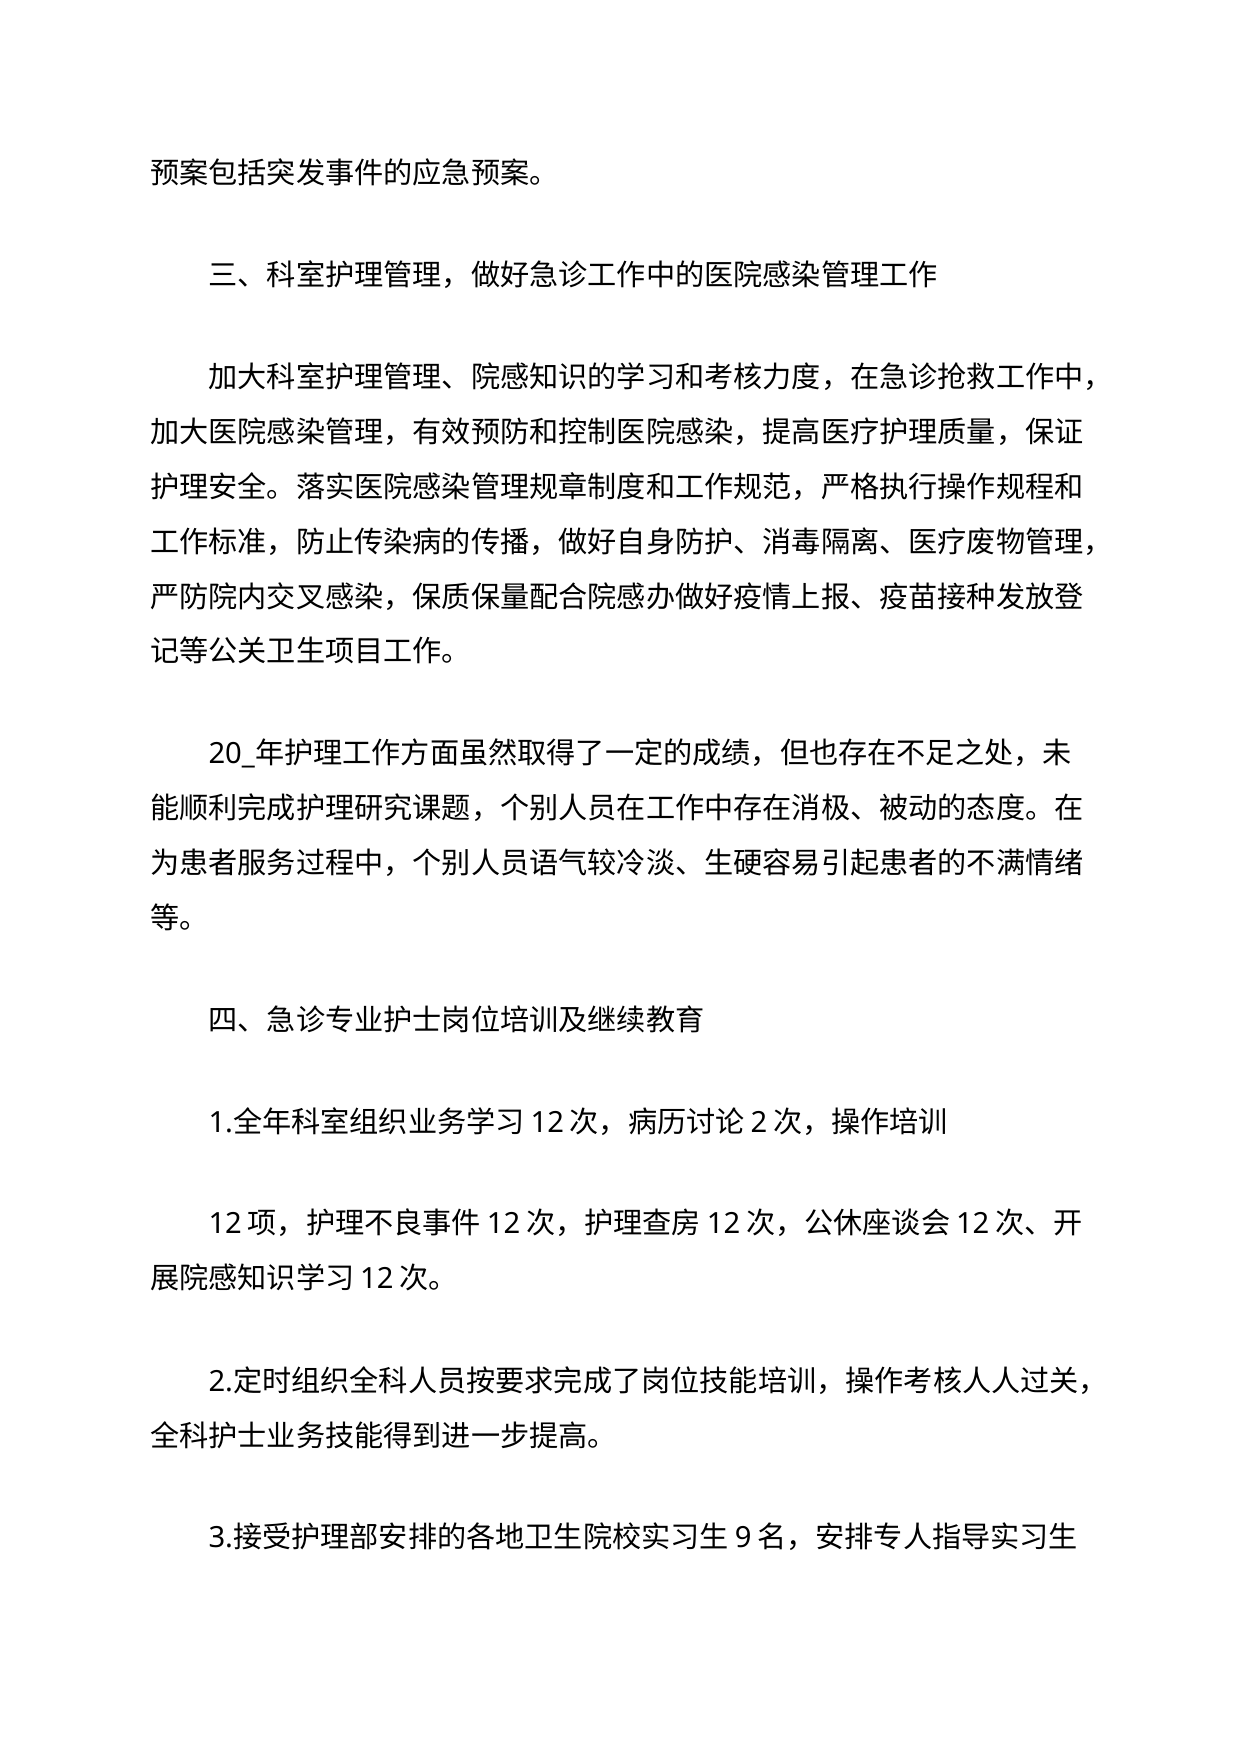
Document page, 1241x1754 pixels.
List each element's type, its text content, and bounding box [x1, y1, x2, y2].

text 三、科室护理管理，做好急诊工作中的医院感染管理工作 [150, 252, 1090, 294]
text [150, 1514, 1090, 1556]
text 12项，护理不良事件12次，护理查房12次，公休座谈会12次、开展院感知识学习12次。 [150, 1200, 1090, 1297]
text 加大科室护理管理、院感知识的学习和考核力度，在急诊抢救工作中，加大医院感染管理，有效预防和控制医院感染，提高医疗护理质量，保证护理安全。落实医院感染管理规章制度和工作规范，严格执行操作规程和工作标准，防止传染病的传播，做好自身防护、消毒隔离、医疗废物管理，严防院内交叉感染，保质保量配合院感办做好疫情上报、疫苗接种发放登记等公关卫生项目工作。 [150, 353, 1090, 670]
text 1.全年科室组织业务学习12次，病历讨论2次，操作培训 [150, 1098, 1090, 1141]
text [150, 150, 1090, 192]
text 20_年护理工作方面虽然取得了一定的成绩，但也存在不足之处，未能顺利完成护理研究课题，个别人员在工作中存在消极、被动的态度。在为患者服务过程中，个别人员语气较冷淡、生硬容易引起患者的不满情绪等。 [150, 730, 1090, 937]
text 四、急诊专业护士岗位培训及继续教育 [150, 996, 1090, 1039]
text 2.定时组织全科人员按要求完成了岗位技能培训，操作考核人人过关，全科护士业务技能得到进一步提高。 [150, 1357, 1090, 1454]
